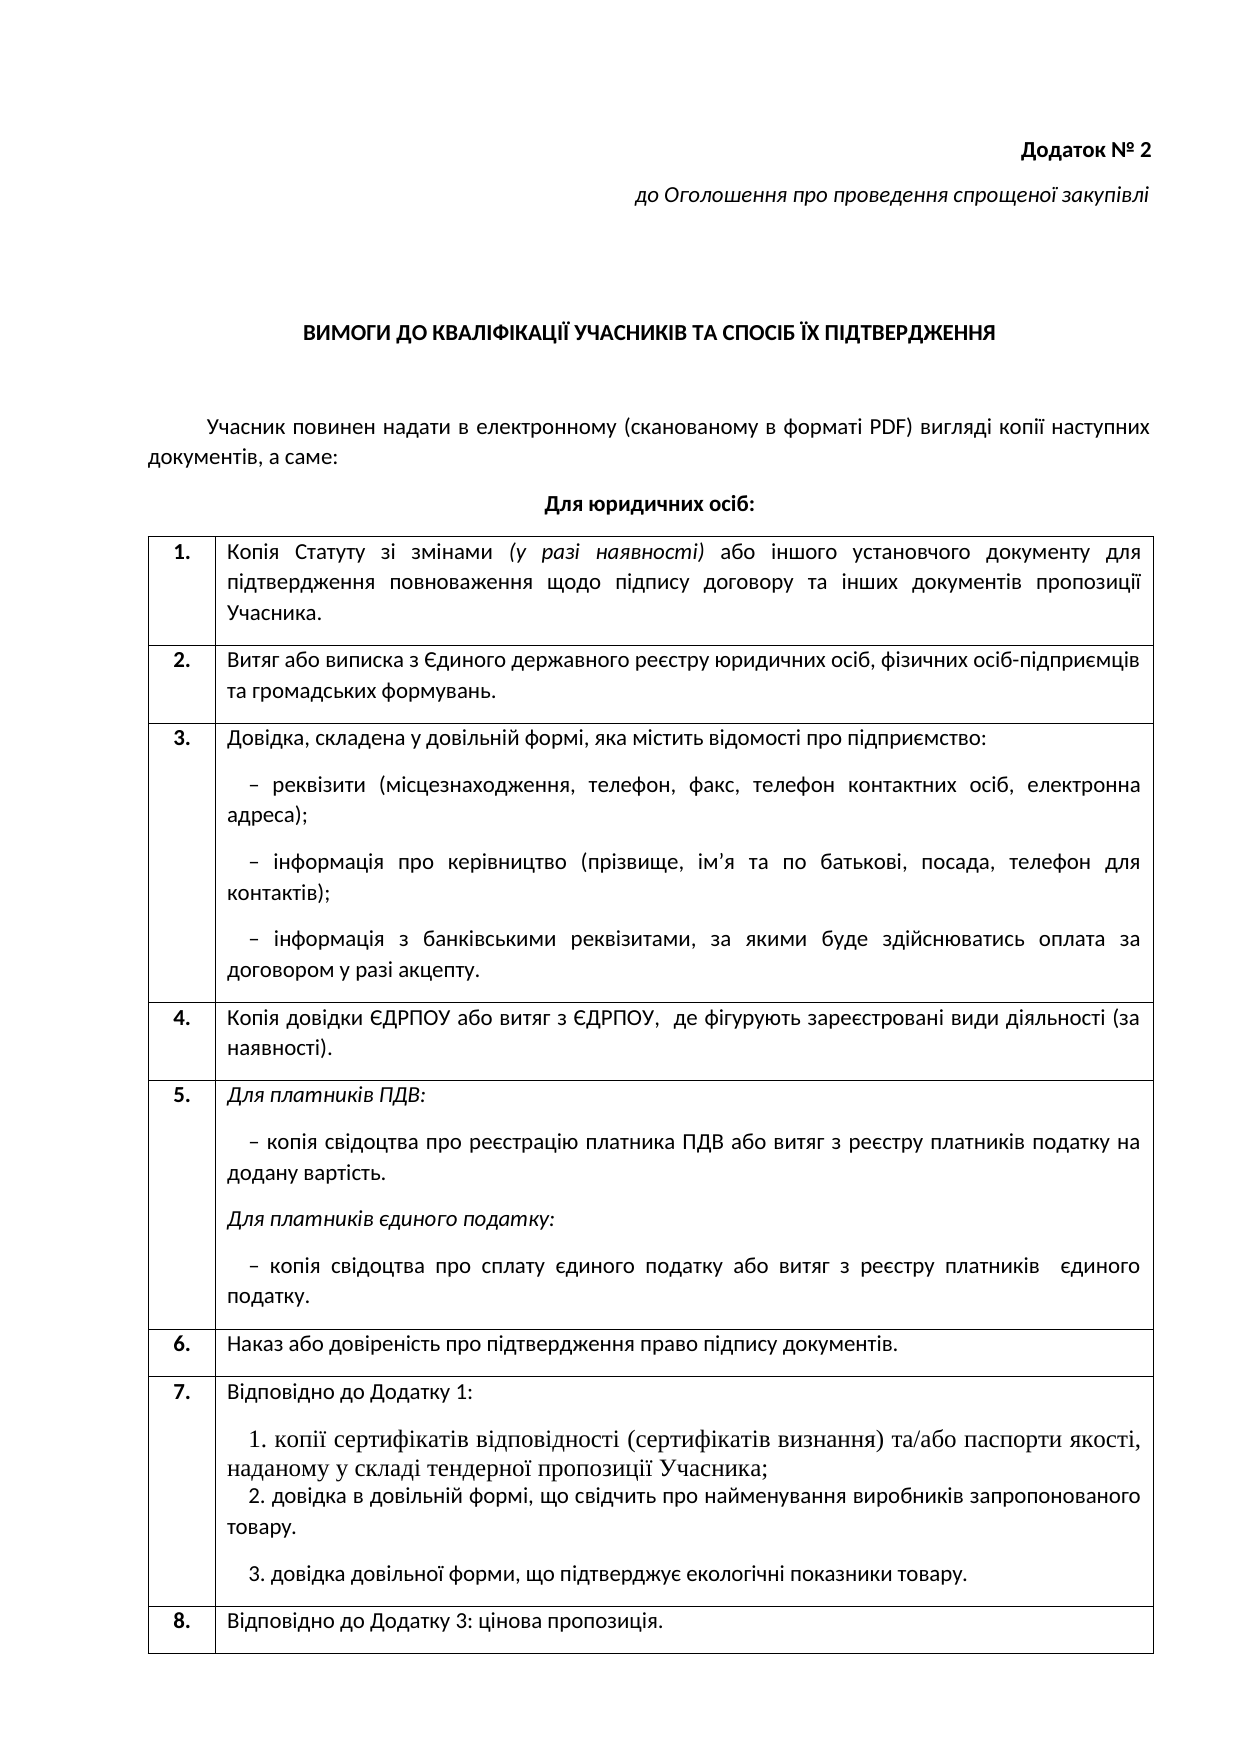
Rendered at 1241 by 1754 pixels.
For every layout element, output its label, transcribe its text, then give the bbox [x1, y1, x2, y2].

text ВИМОГИ ДО КВАЛІФІКАЦІЇ УЧАСНИКІВ ТА СПОСІБ ЇХ ПІДТВЕРДЖЕННЯ [148, 318, 1152, 347]
text Для юридичних осіб: [148, 489, 1152, 517]
table_header 1. [149, 537, 215, 644]
table_cell Наказ або довіреність про підтвердження право підпису документів. [216, 1330, 1153, 1376]
table_cell 8. [149, 1607, 215, 1653]
text Учасник повинен надати в електронному (сканованому в форматі PDF) вигляді копії наступних документів, а саме: [148, 412, 1152, 471]
table_cell 3. [149, 724, 215, 1002]
table_cell Відповідно до Додатку 3: цінова пропозиція. [216, 1607, 1153, 1653]
table_cell 6. [149, 1330, 215, 1376]
table_cell Для платників ПДВ: – копія свідоцтва про реєстрацію платника ПДВ або витяг з реєстру платників податку на додану вартість. Для платників єдиного податку: – копія свідоцтва про сплату єдиного податку або витяг з реєстру платників єдиного податку. [216, 1081, 1153, 1328]
table_cell Витяг або виписка з Єдиного державного реєстру юридичних осіб, фізичних осіб-підприємців та громадських формувань. [216, 646, 1153, 722]
table_cell Копія довідки ЄДРПОУ або витяг з ЄДРПОУ, де фігурують зареєстровані види діяльності (за наявності). [216, 1003, 1153, 1079]
text до Оголошення про проведення спрощеної закупівлі [148, 180, 1152, 208]
table_cell 7. [149, 1377, 215, 1606]
text Додаток № 2 [148, 135, 1152, 163]
table_cell 2. [149, 646, 215, 722]
table_cell Довідка, складена у довільній формі, яка містить відомості про підприємство: – реквізити (місцезнаходження, телефон, факс, телефон контактних осіб, електронна адреса); – інформація про керівництво (прізвище, ім’я та по батькові, посада, телефон для контактів); – інформація з банківськими реквізитами, за якими буде здійснюватись оплата за договором у разі акцепту. [216, 724, 1153, 1002]
table_cell 4. [149, 1003, 215, 1079]
table_header Копія Статуту зі змінами (у разі наявності) або іншого установчого документу для підтвердження повноваження щодо підпису договору та інших документів пропозиції Учасника. [216, 537, 1153, 644]
table_cell Відповідно до Додатку 1: 1. копії сертифікатів відповідності (сертифікатів визнання) та/або паспорти якості, наданому у складі тендерної пропозиції Учасника; 2. довідка в довільній формі, що свідчить про найменування виробників запропонованого товару. 3. довідка довільної форми, що підтверджує екологічні показники товару. [216, 1377, 1153, 1606]
table_cell 5. [149, 1081, 215, 1328]
